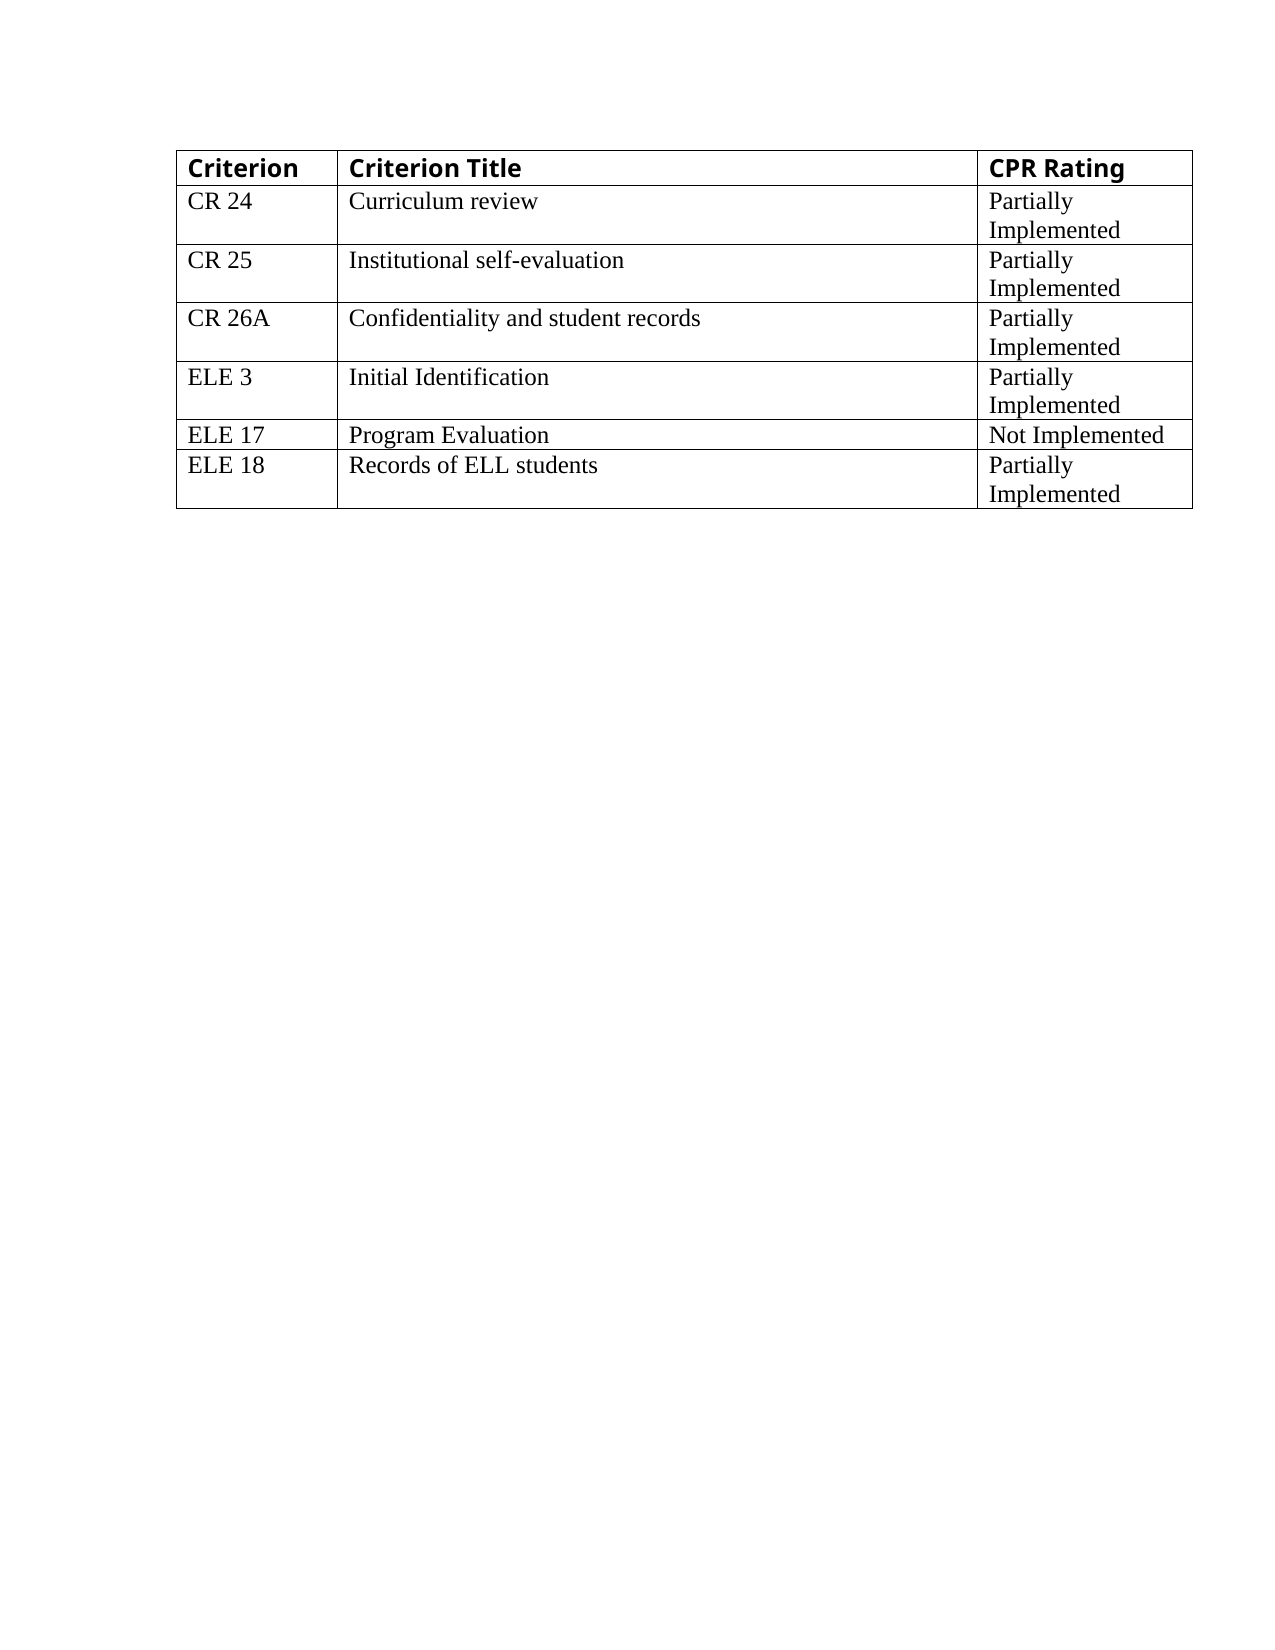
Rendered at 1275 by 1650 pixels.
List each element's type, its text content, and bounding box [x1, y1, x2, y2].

table_cell Confidentiality and student records [338, 303, 977, 361]
table_cell Partially Implemented [978, 362, 1192, 419]
table_cell CR 26A [177, 303, 337, 361]
table_cell CR 24 [177, 186, 337, 244]
table_header CPR Rating [978, 151, 1192, 185]
table_cell Partially Implemented [978, 450, 1192, 508]
table_cell ELE 3 [177, 362, 337, 419]
table_cell Not Implemented [978, 420, 1192, 449]
table_cell ELE 17 [177, 420, 337, 449]
table_cell Records of ELL students [338, 450, 977, 508]
table_cell Initial Identification [338, 362, 977, 419]
table_cell ELE 18 [177, 450, 337, 508]
table_cell CR 25 [177, 245, 337, 302]
table_cell Partially Implemented [978, 186, 1192, 244]
table_header Criterion [177, 151, 337, 185]
table_cell Program Evaluation [338, 420, 977, 449]
table_cell Institutional self-evaluation [338, 245, 977, 302]
table_cell Partially Implemented [978, 303, 1192, 361]
table_header Criterion Title [338, 151, 977, 185]
table_cell Curriculum review [338, 186, 977, 244]
table_cell Partially Implemented [978, 245, 1192, 302]
